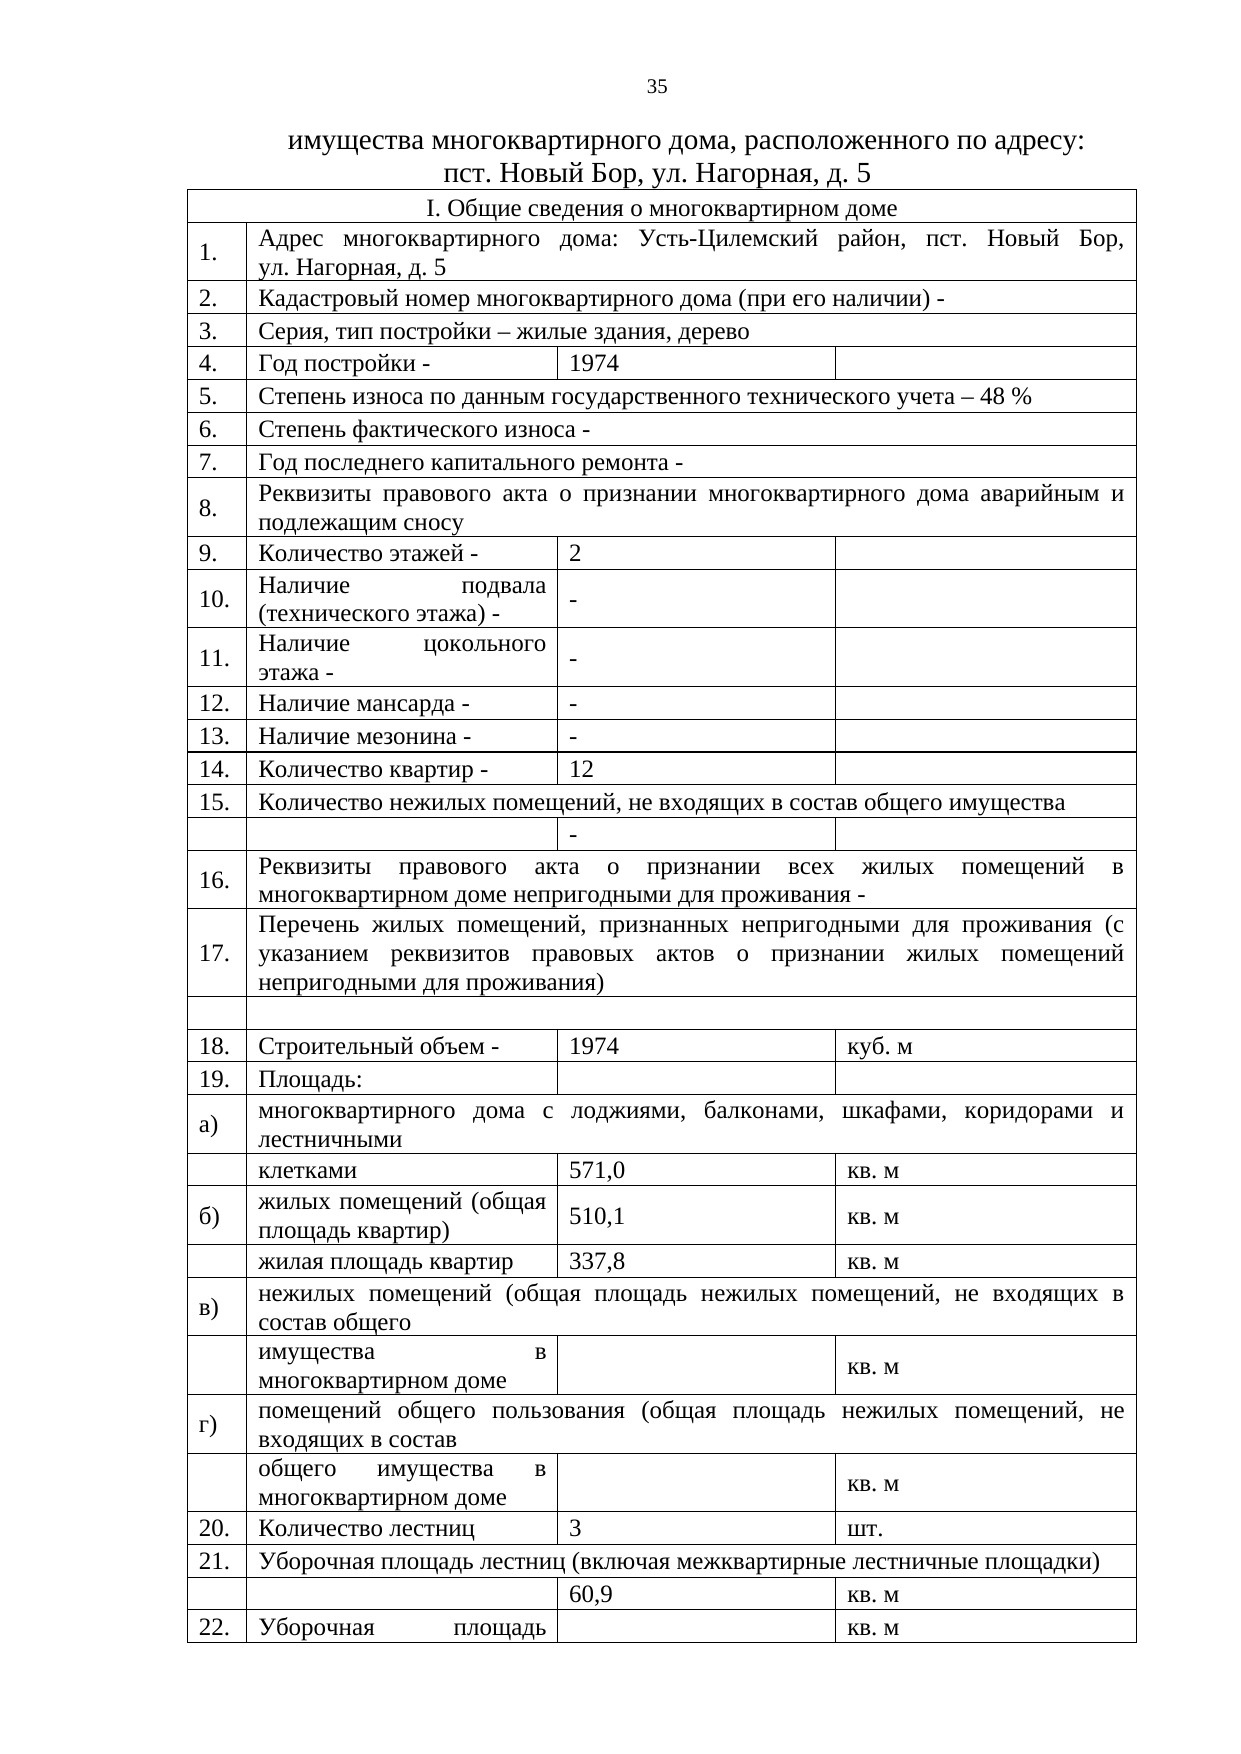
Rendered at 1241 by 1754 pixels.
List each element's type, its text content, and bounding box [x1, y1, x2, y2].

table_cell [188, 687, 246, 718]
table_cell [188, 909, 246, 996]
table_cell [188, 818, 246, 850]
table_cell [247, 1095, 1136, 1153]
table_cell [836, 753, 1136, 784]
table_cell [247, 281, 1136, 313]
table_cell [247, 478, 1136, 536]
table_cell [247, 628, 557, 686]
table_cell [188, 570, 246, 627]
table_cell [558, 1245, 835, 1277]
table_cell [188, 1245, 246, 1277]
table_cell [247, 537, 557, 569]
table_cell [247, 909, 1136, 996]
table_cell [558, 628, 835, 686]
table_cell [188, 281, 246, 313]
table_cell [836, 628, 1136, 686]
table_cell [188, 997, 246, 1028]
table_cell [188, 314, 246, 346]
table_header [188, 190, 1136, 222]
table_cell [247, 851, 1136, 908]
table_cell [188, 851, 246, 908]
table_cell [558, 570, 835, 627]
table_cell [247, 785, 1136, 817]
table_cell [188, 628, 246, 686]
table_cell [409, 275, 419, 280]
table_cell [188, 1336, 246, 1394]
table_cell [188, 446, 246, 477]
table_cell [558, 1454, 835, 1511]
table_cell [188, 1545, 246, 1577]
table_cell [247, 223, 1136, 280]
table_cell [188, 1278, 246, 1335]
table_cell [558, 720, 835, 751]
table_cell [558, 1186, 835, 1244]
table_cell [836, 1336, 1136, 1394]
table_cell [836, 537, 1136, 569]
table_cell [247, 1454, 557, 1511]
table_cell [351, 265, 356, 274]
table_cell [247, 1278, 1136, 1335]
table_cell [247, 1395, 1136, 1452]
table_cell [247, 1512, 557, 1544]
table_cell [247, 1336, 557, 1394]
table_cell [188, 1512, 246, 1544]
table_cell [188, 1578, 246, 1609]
text имущества многоквартирного дома, расположенного по адресу: пст. Новый Бор, ул. Нагорная, д. 5 [177, 122, 1137, 189]
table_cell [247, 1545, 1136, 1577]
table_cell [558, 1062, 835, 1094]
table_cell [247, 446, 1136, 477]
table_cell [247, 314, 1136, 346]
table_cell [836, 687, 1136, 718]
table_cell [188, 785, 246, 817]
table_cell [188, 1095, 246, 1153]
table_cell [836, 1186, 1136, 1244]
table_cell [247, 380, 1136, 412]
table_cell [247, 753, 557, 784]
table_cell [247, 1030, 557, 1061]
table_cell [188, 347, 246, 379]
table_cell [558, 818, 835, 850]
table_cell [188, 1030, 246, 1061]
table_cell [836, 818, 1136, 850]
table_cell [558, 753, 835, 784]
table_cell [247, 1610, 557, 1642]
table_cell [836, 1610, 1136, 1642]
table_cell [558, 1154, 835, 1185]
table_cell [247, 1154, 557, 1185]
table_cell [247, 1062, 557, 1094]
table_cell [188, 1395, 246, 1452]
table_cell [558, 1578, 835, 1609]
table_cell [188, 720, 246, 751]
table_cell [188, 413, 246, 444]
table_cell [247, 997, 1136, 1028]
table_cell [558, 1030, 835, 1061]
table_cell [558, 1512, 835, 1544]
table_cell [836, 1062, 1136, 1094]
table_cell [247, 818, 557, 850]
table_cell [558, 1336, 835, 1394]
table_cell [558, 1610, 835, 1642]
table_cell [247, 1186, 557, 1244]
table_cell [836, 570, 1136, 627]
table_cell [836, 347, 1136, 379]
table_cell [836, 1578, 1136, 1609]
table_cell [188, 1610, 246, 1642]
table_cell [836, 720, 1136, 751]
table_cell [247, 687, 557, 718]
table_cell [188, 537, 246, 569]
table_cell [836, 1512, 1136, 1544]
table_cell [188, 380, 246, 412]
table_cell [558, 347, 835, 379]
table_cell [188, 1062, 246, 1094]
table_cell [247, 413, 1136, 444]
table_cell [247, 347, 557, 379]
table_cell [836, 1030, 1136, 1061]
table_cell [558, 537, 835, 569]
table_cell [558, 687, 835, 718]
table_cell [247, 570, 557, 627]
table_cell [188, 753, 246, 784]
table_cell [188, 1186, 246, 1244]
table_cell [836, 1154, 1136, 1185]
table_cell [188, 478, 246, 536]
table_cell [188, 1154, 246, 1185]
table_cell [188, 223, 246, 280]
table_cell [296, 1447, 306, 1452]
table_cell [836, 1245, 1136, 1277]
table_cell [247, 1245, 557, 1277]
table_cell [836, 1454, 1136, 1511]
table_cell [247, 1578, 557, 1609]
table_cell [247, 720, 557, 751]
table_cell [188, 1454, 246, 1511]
